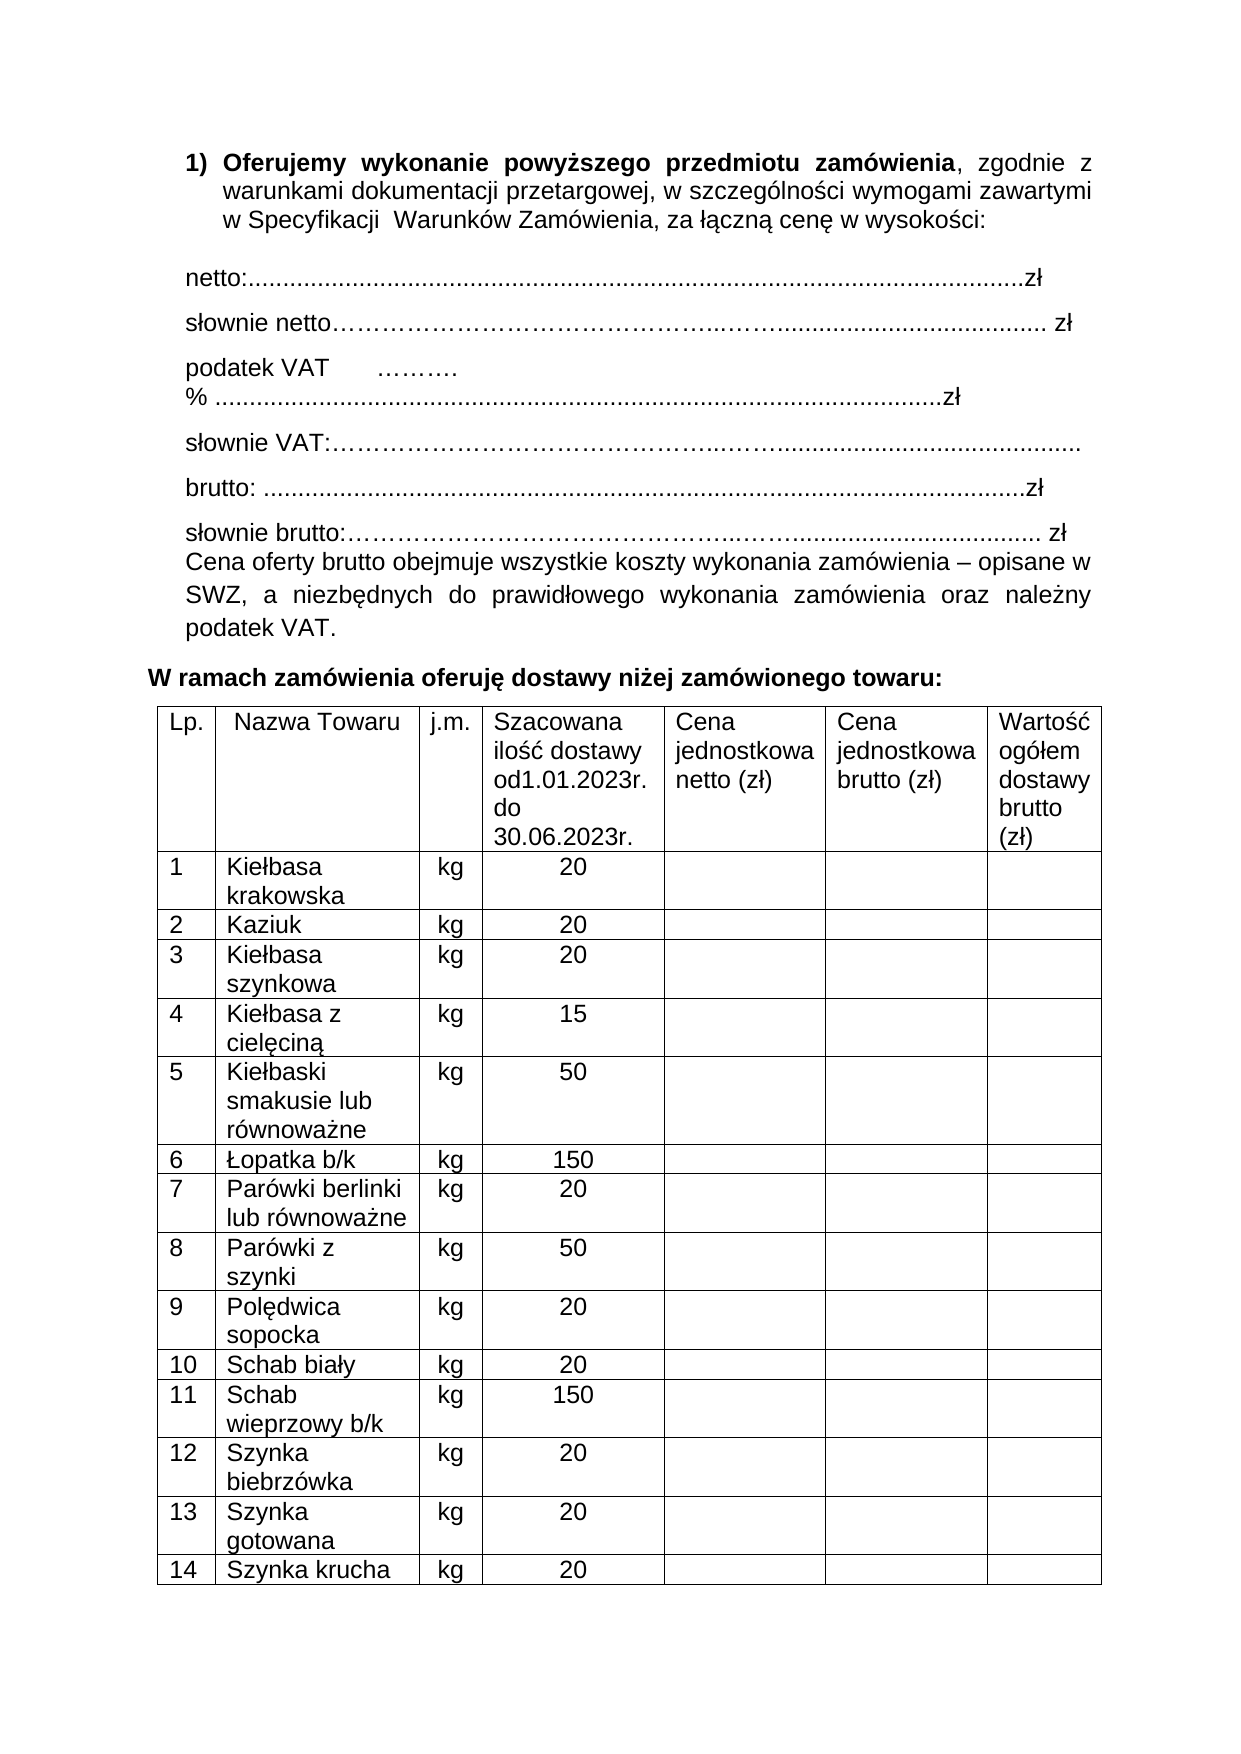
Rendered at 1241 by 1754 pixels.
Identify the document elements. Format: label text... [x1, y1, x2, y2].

table_cell [826, 1438, 987, 1496]
table_cell [826, 1291, 987, 1349]
list Oferujemy wykonanie powyższego przedmiotu zamówienia, zgodnie z warunkami dokumentacji przetargowej, w szczególności wymogami zawartymi w Specyfikacji Warunków Zamówienia, za łączną cenę w wysokości: [185, 148, 1093, 234]
table_cell [665, 1497, 825, 1554]
table_cell [988, 852, 1101, 909]
table_cell 7 [158, 1174, 215, 1232]
table_cell 20 [483, 1497, 664, 1554]
table_cell [988, 910, 1101, 939]
table_cell [988, 1438, 1101, 1496]
table_header Cena jednostkowa brutto (zł) [826, 707, 987, 851]
table_cell 11 [158, 1380, 215, 1437]
table_cell kg [420, 999, 482, 1056]
table_cell [826, 852, 987, 909]
table_cell [988, 1291, 1101, 1349]
table_cell [665, 940, 825, 998]
table_cell [826, 1380, 987, 1437]
table_cell kg [420, 1380, 482, 1437]
table_cell Polędwica sopocka [216, 1291, 419, 1349]
table_cell Szynka krucha [216, 1555, 419, 1584]
table_cell 13 [158, 1497, 215, 1554]
table_cell 150 [483, 1145, 664, 1173]
table_cell Kiełbasa szynkowa [216, 940, 419, 998]
table_cell [665, 1380, 825, 1437]
table_cell [826, 1145, 987, 1173]
table_cell Parówki z szynki [216, 1233, 419, 1290]
table_cell kg [420, 1057, 482, 1143]
table_cell [988, 1497, 1101, 1554]
text brutto: ..............................................................................................................zł [185, 473, 1093, 502]
table_cell 50 [483, 1057, 664, 1143]
table_cell kg [420, 852, 482, 909]
table_cell kg [420, 1233, 482, 1290]
table_header Wartość ogółem dostawy brutto (zł) [988, 707, 1101, 851]
table_cell 10 [158, 1350, 215, 1379]
table_cell [665, 1174, 825, 1232]
text Cena oferty brutto obejmuje wszystkie koszty wykonania zamówienia – opisane w SWZ, a niezbędnych do prawidłowego wykonania zamówienia oraz należny podatek VAT. [185, 547, 1093, 642]
table_cell kg [420, 940, 482, 998]
table_cell 20 [483, 1350, 664, 1379]
text słownie VAT:………………………………………...……............................................ [185, 428, 1093, 456]
table_cell [988, 1174, 1101, 1232]
table_cell kg [420, 1291, 482, 1349]
table_header Szacowana ilość dostawy od1.01.2023r. do 30.06.2023r. [483, 707, 664, 851]
table_cell Kiełbasa krakowska [216, 852, 419, 909]
table_cell [665, 1057, 825, 1143]
table_cell 15 [483, 999, 664, 1056]
text słownie brutto:………………………………………...…….................................... zł [185, 518, 1093, 547]
table_cell [988, 1233, 1101, 1290]
table_header Nazwa Towaru [216, 707, 419, 851]
table_cell Schab biały [216, 1350, 419, 1379]
table_cell kg [420, 1497, 482, 1554]
table_cell Kiełbasa z cielęciną [216, 999, 419, 1056]
table_cell [665, 1555, 825, 1584]
table_cell 3 [158, 940, 215, 998]
table_cell 12 [158, 1438, 215, 1496]
table_cell [665, 910, 825, 939]
table_header Lp. [158, 707, 215, 851]
table_cell 20 [483, 940, 664, 998]
table_cell Łopatka b/k [216, 1145, 419, 1173]
table_cell kg [420, 1350, 482, 1379]
table_cell [665, 1291, 825, 1349]
text słownie netto………………………………………...……....................................... zł [185, 308, 1093, 337]
table_cell [988, 1145, 1101, 1173]
table_cell kg [420, 1174, 482, 1232]
table_cell [826, 1057, 987, 1143]
table_cell [826, 1233, 987, 1290]
table_cell [988, 1380, 1101, 1437]
table_cell [665, 1350, 825, 1379]
text podatek VAT ……….% .........................................................................................................zł [185, 353, 1093, 411]
table_cell Kaziuk [216, 910, 419, 939]
table_cell [826, 1174, 987, 1232]
table_cell [826, 999, 987, 1056]
table_cell [988, 1555, 1101, 1584]
table_cell [988, 1057, 1101, 1143]
table_cell 2 [158, 910, 215, 939]
table_cell kg [420, 1555, 482, 1584]
table_cell [665, 852, 825, 909]
table_header j.m. [420, 707, 482, 851]
table_cell Schab wieprzowy b/k [216, 1380, 419, 1437]
table_cell 50 [483, 1233, 664, 1290]
table_cell 20 [483, 1291, 664, 1349]
table_cell 4 [158, 999, 215, 1056]
table_cell 1 [158, 852, 215, 909]
text W ramach zamówienia oferuję dostawy niżej zamówionego towaru: [148, 663, 1093, 692]
table_cell Kiełbaski smakusie lub równoważne [216, 1057, 419, 1143]
table_cell 20 [483, 910, 664, 939]
table_cell [826, 1350, 987, 1379]
table_cell 6 [158, 1145, 215, 1173]
table_cell 20 [483, 852, 664, 909]
table_cell [826, 1555, 987, 1584]
table_cell [665, 999, 825, 1056]
table_cell [988, 999, 1101, 1056]
table_cell 20 [483, 1555, 664, 1584]
table_cell 150 [483, 1380, 664, 1437]
table_cell [826, 940, 987, 998]
table_cell 20 [483, 1174, 664, 1232]
table_cell 5 [158, 1057, 215, 1143]
table_cell Szynka gotowana [216, 1497, 419, 1554]
table_cell [988, 1350, 1101, 1379]
table_cell 20 [483, 1438, 664, 1496]
table_cell kg [420, 910, 482, 939]
table_cell [988, 940, 1101, 998]
table_cell 14 [158, 1555, 215, 1584]
table_cell [826, 1497, 987, 1554]
table_cell kg [420, 1145, 482, 1173]
table_header Cena jednostkowa netto (zł) [665, 707, 825, 851]
table_cell [665, 1438, 825, 1496]
table_cell 9 [158, 1291, 215, 1349]
table_cell kg [420, 1438, 482, 1496]
table_cell 8 [158, 1233, 215, 1290]
table_cell [665, 1145, 825, 1173]
table_cell [826, 910, 987, 939]
text netto:................................................................................................................zł [185, 263, 1093, 291]
table_cell Szynka biebrzówka [216, 1438, 419, 1496]
table_cell Parówki berlinki lub równoważne [216, 1174, 419, 1232]
table_cell [665, 1233, 825, 1290]
